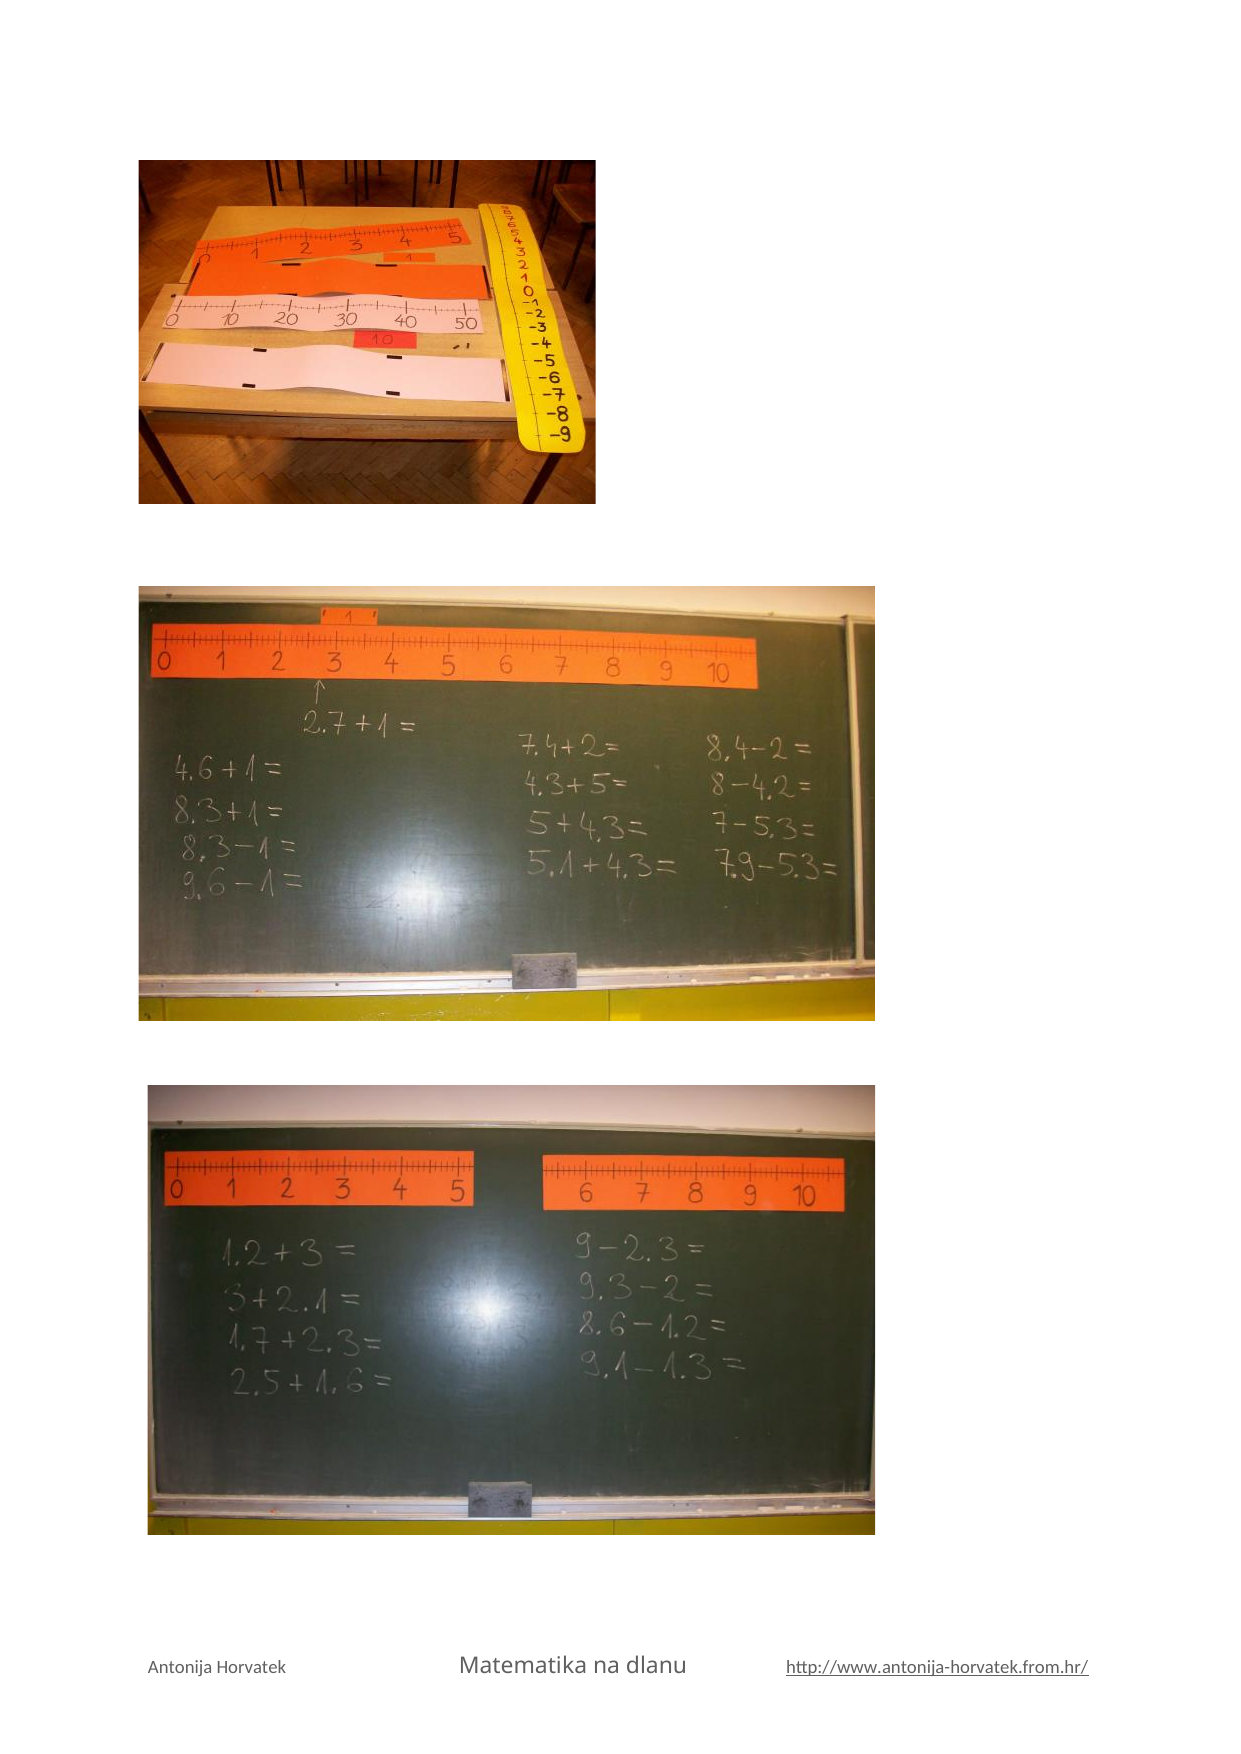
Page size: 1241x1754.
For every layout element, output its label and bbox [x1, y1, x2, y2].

picture [138, 160, 596, 504]
picture [147, 1085, 876, 1535]
picture [138, 586, 875, 1021]
